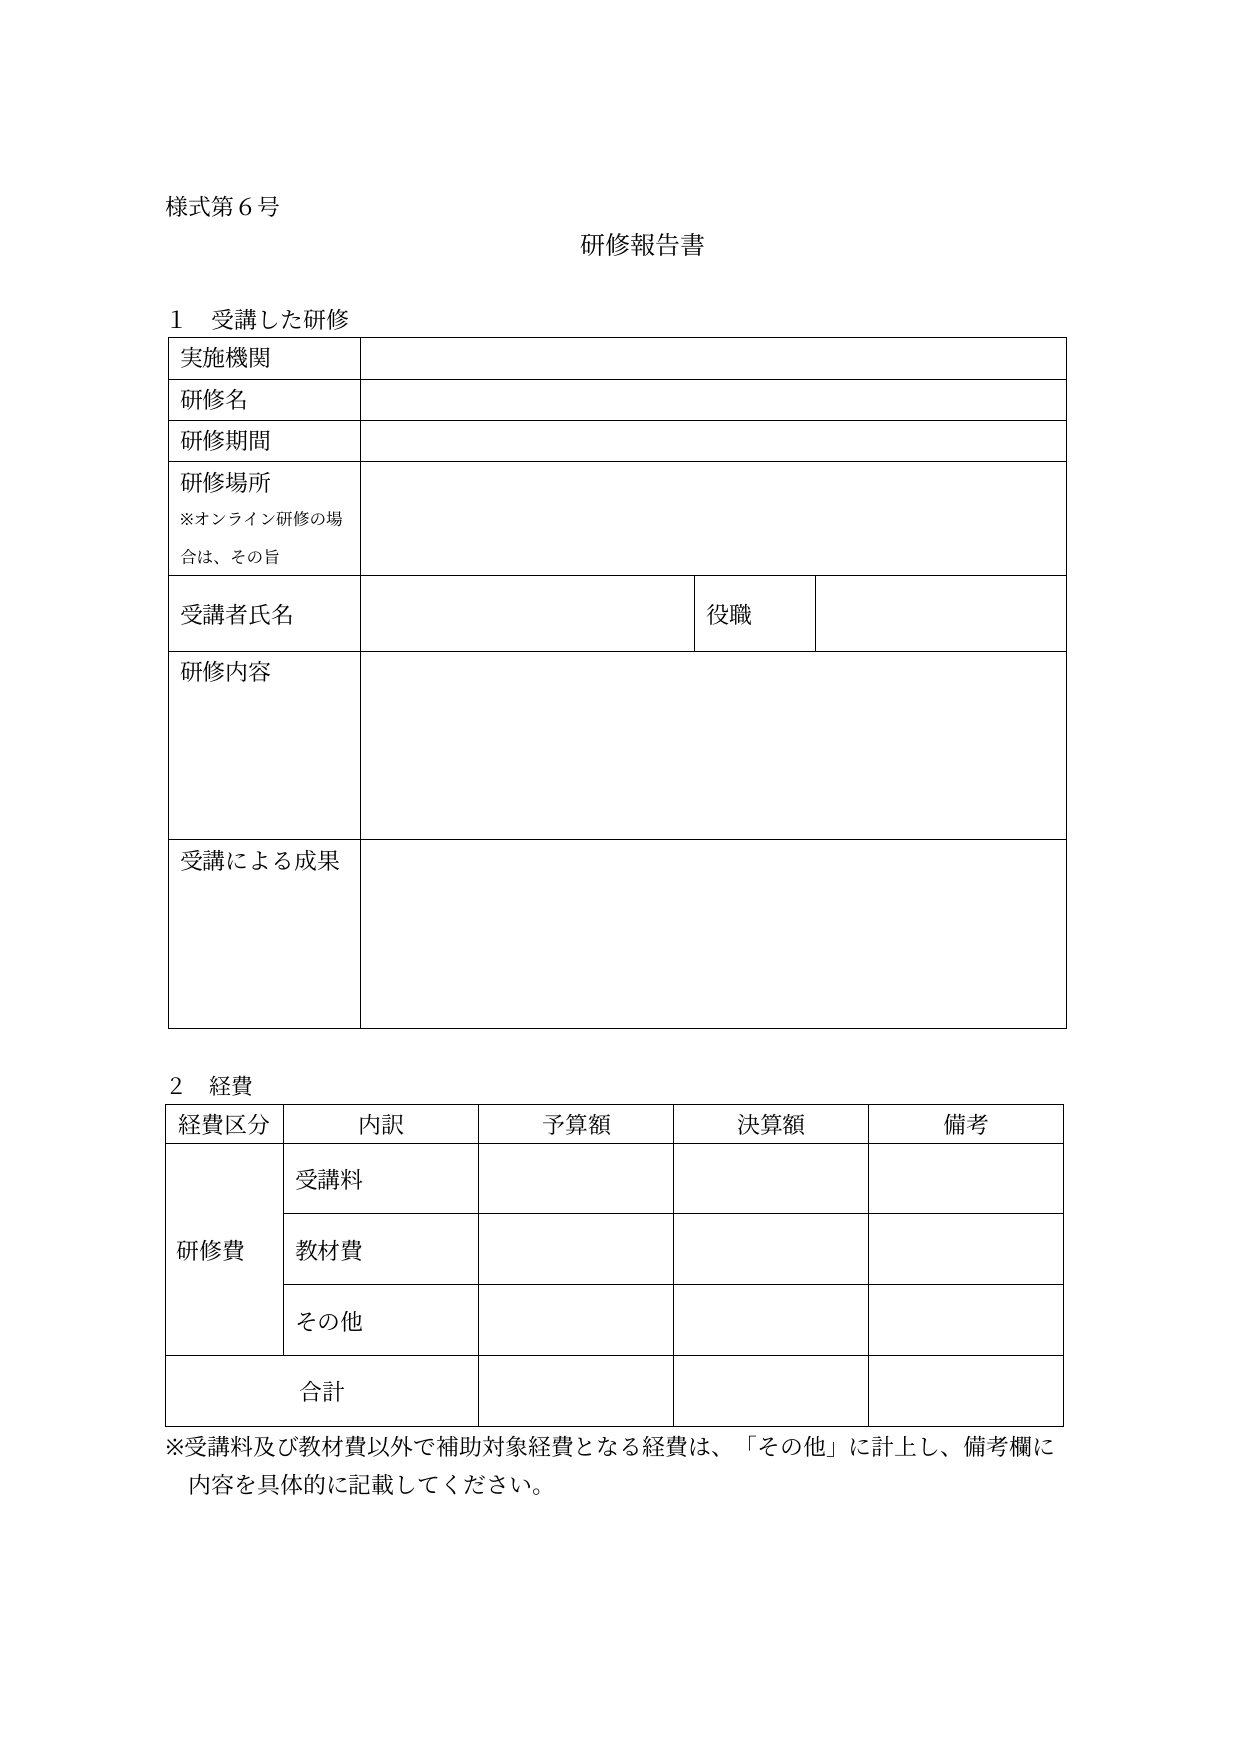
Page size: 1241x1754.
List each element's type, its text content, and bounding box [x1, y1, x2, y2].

table_cell [479, 1285, 673, 1355]
table_cell 教材費 [284, 1214, 478, 1284]
table_header 内訳 [284, 1105, 478, 1142]
text １ 受講した研修 [165, 300, 1075, 337]
table_cell [869, 1356, 1063, 1426]
table_cell [361, 840, 1066, 1028]
table_cell [361, 462, 1066, 575]
table_cell [816, 576, 1066, 651]
table_cell [674, 1144, 868, 1213]
table_cell [361, 576, 694, 651]
table_cell [361, 652, 1066, 839]
table_cell 研修費 [166, 1144, 283, 1355]
text 様式第６号 [165, 187, 1075, 225]
table_cell [869, 1144, 1063, 1213]
table_cell [869, 1214, 1063, 1284]
table_header [361, 338, 1066, 378]
table_cell [674, 1285, 868, 1355]
table_header 備考 [869, 1105, 1063, 1142]
table_cell [674, 1356, 868, 1426]
table_header 実施機関 [169, 338, 360, 378]
table_cell 研修場所 ※オンライン研修の場合は、その旨 [169, 462, 360, 575]
table_cell 合計 [166, 1356, 478, 1426]
text 研修報告書 [165, 225, 1119, 262]
table_header 経費区分 [166, 1105, 283, 1142]
table_cell その他 [284, 1285, 478, 1355]
table_cell [479, 1144, 673, 1213]
table_header 決算額 [674, 1105, 868, 1142]
table_cell [479, 1356, 673, 1426]
table_cell 研修期間 [169, 421, 360, 461]
table_cell 受講による成果 [169, 840, 360, 1028]
table_header 予算額 [479, 1105, 673, 1142]
text ※受講料及び教材費以外で補助対象経費となる経費は、「その他」に計上し、備考欄に内容を具体的に記載してください。 [165, 1427, 1075, 1502]
table_cell 受講料 [284, 1144, 478, 1213]
table_cell 受講者氏名 [169, 576, 360, 651]
table_cell [674, 1214, 868, 1284]
table_cell 役職 [695, 576, 815, 651]
text ２ 経費 [165, 1066, 1075, 1104]
table_cell [869, 1285, 1063, 1355]
table_cell [479, 1214, 673, 1284]
table_cell 研修名 [169, 380, 360, 420]
table_cell [361, 380, 1066, 420]
table_cell [361, 421, 1066, 461]
table_cell 研修内容 [169, 652, 360, 839]
